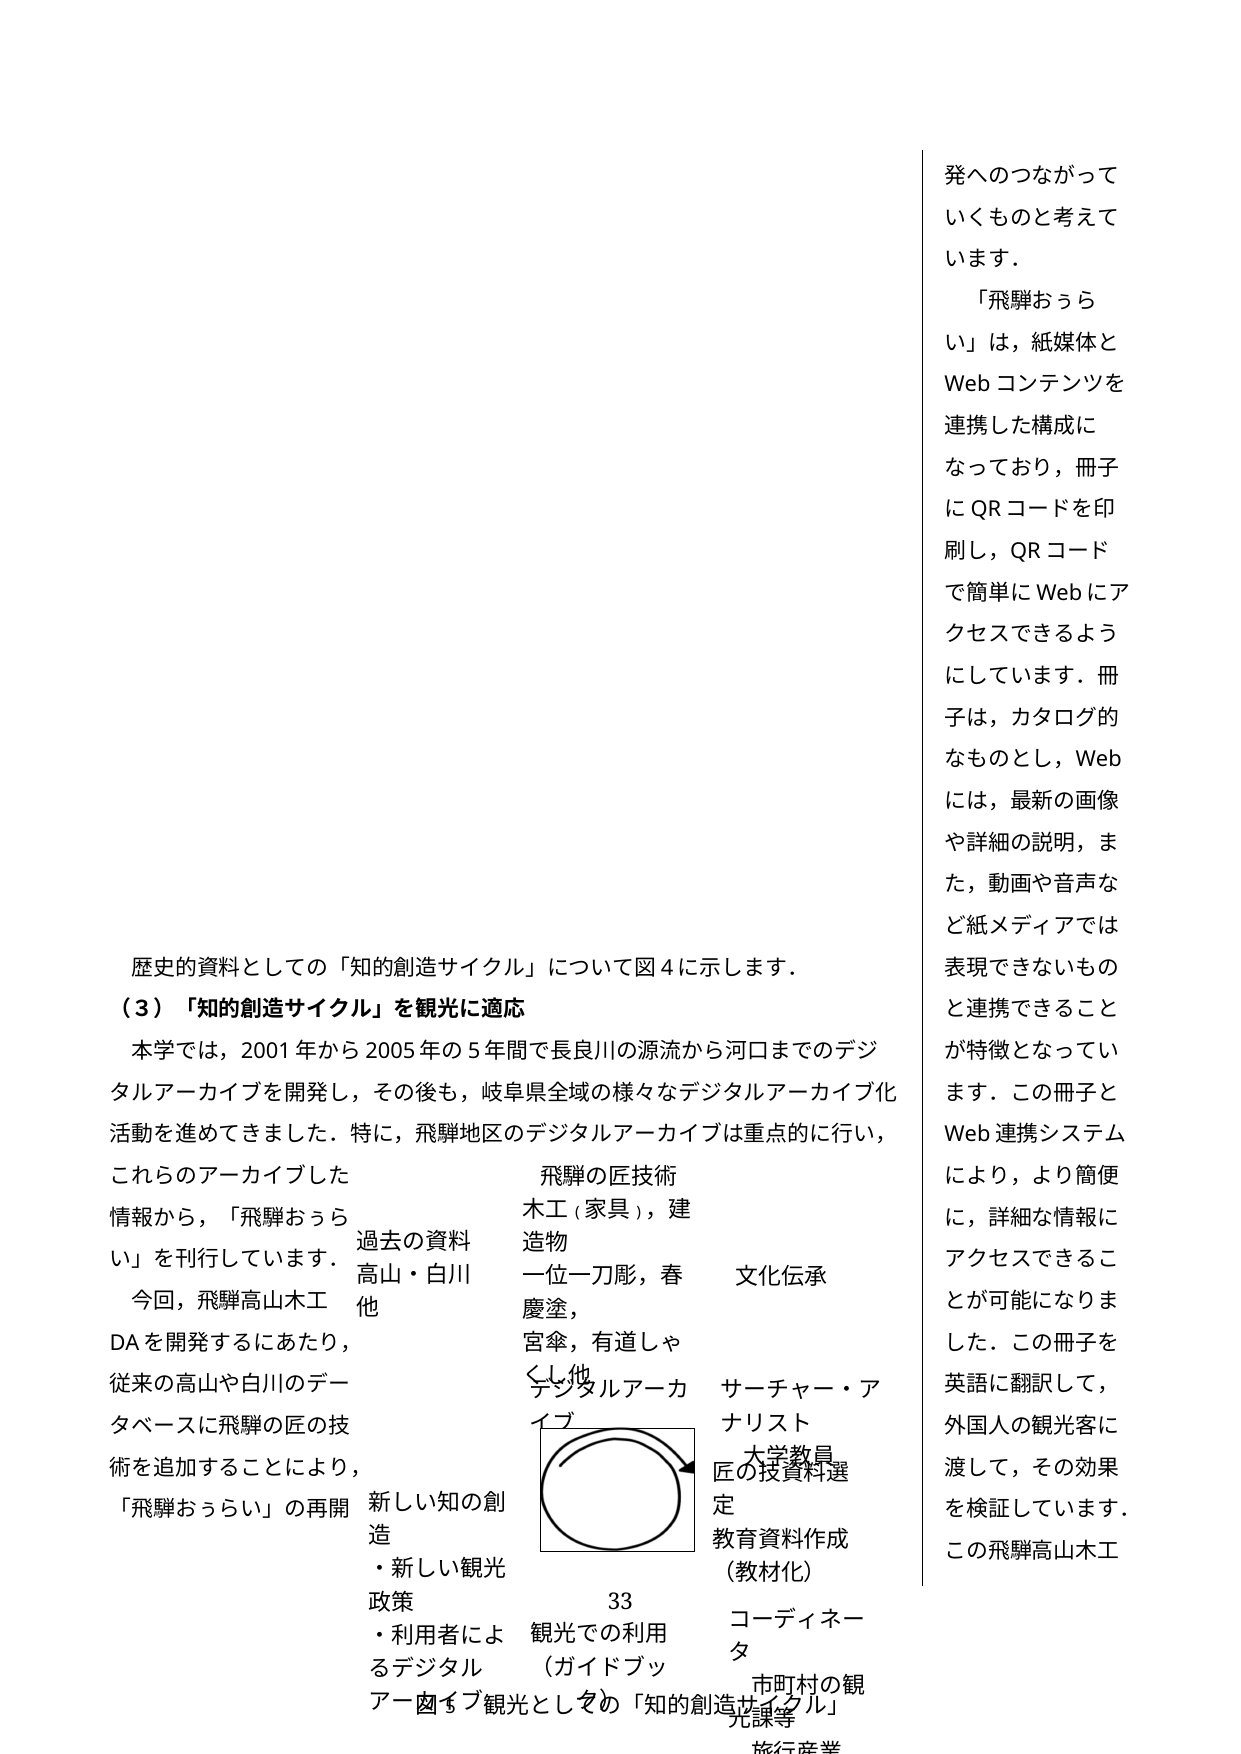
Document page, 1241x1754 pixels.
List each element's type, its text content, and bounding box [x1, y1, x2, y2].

picture [541, 1525, 694, 1550]
text 今回，飛騨高山木工DAを開発するにあたり，従来の高山や白川のデータベースに飛騨の匠の技術を追加することにより，「飛騨おぅらい」の再開発へのつながっていくものと考えています． [944, 150, 1131, 275]
text （３）「知的創造サイクル」を観光に適応 [109, 983, 900, 1025]
text 本学では，2001年から2005年の5年間で長良川の源流から河口までのデジタルアーカイブを開発し，その後も，岐阜県全域の様々なデジタルアーカイブ化活動を進めてきました．特に，飛騨地区のデジタルアーカイブは重点的に行い，これらのアーカイブした情報から，「飛騨おぅらい」を刊行しています． [109, 1025, 900, 1275]
text 今回，飛騨高山木工DAを開発するにあたり，従来の高山や白川のデータベースに飛騨の匠の技術を追加することにより，「飛騨おぅらい」の再開発へのつながっていくものと考えています． [109, 1275, 900, 1525]
text 歴史的資料としての「知的創造サイクル」について図4に示します． [109, 150, 900, 983]
